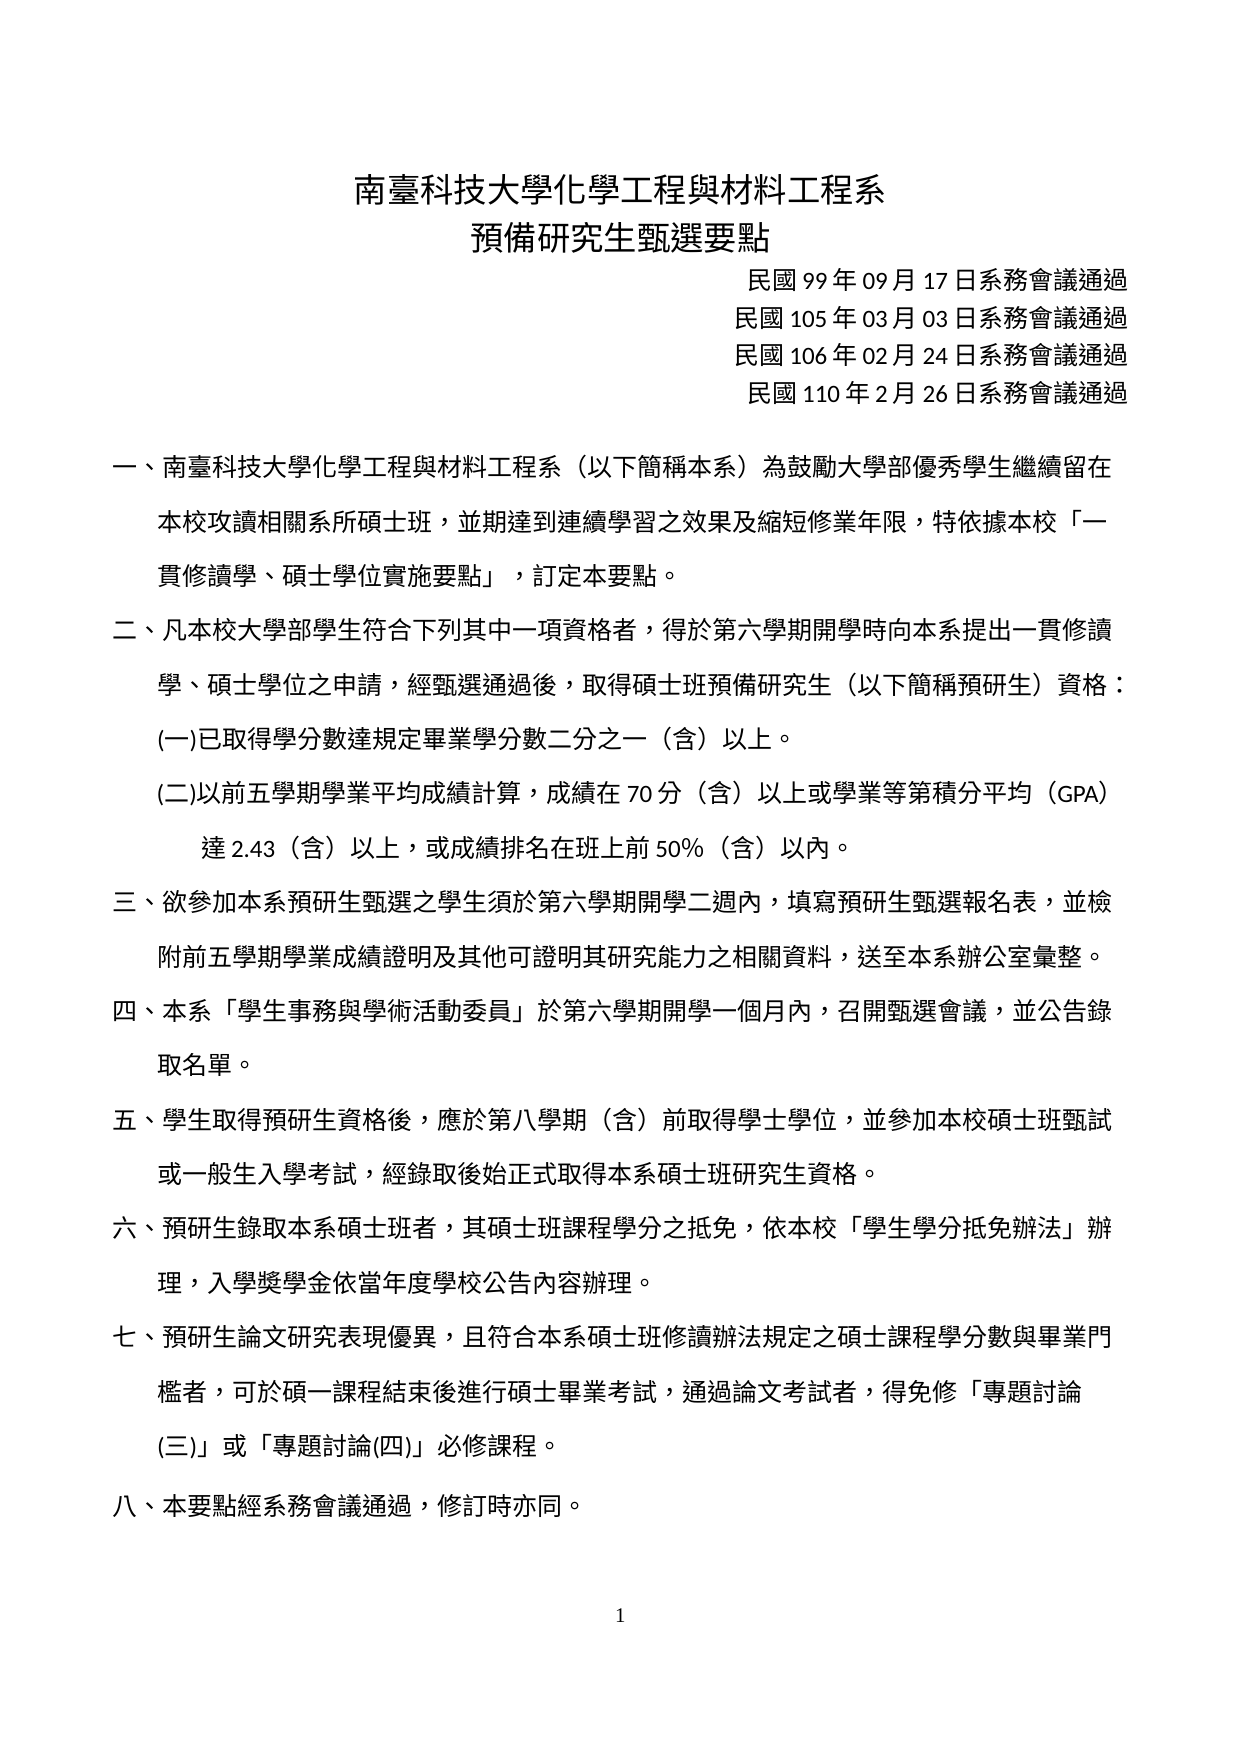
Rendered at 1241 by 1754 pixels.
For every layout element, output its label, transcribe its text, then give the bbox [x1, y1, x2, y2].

text 五、學生取得預研生資格後，應於第八學期（含）前取得學士學位，並參加本校碩士班甄試或一般生入學考試，經錄取後始正式取得本系碩士班研究生資格。 [112, 1100, 1128, 1191]
text 八、本要點經系務會議通過，修訂時亦同。 [112, 1481, 1128, 1522]
text 六、預研生錄取本系碩士班者，其碩士班課程學分之抵免，依本校「學生學分抵免辦法」辦理，入學奬學金依當年度學校公告內容辦理。 [112, 1209, 1128, 1299]
text 民國105年03月03日系務會議通過 [112, 298, 1128, 335]
text 二、凡本校大學部學生符合下列其中一項資格者，得於第六學期開學時向本系提出一貫修讀學、碩士學位之申請，經甄選通過後，取得碩士班預備研究生（以下簡稱預研生）資格： [112, 611, 1128, 701]
text 七、預研生論文研究表現優異，且符合本系碩士班修讀辦法規定之碩士課程學分數與畢業門檻者，可於碩一課程結束後進行碩士畢業考試，通過論文考試者，得免修「專題討論(三)」或「專題討論(四)」必修課程。 [112, 1318, 1128, 1463]
text 預備研究生甄選要點 [112, 212, 1128, 260]
text 三、欲參加本系預研生甄選之學生須於第六學期開學二週內，填寫預研生甄選報名表，並檢附前五學期學業成績證明及其他可證明其研究能力之相關資料，送至本系辦公室彙整。 [112, 883, 1128, 973]
text 民國106年02月24日系務會議通過 [112, 335, 1128, 373]
text 民國110年2月26日系務會議通過 [112, 373, 1128, 410]
text 四、本系「學生事務與學術活動委員」於第六學期開學一個月內，召開甄選會議，並公告錄取名單。 [112, 991, 1128, 1082]
text (一)已取得學分數達規定畢業學分數二分之一（含）以上。 [157, 719, 1128, 756]
text (二)以前五學期學業平均成績計算，成績在70分（含）以上或學業等第積分平均（GPA）達2.43（含）以上，或成績排名在班上前50％（含）以內。 [156, 774, 1128, 864]
text 系務會議通過 [112, 260, 1128, 298]
text 南臺科技大學化學工程與材料工程系 [112, 164, 1128, 212]
text 一、南臺科技大學化學工程與材料工程系（以下簡稱本系）為鼓勵大學部優秀學生繼續留在本校攻讀相關系所碩士班，並期達到連續學習之效果及縮短修業年限，特依據本校「一貫修讀學、碩士學位實施要點」，訂定本要點。 [112, 448, 1128, 593]
